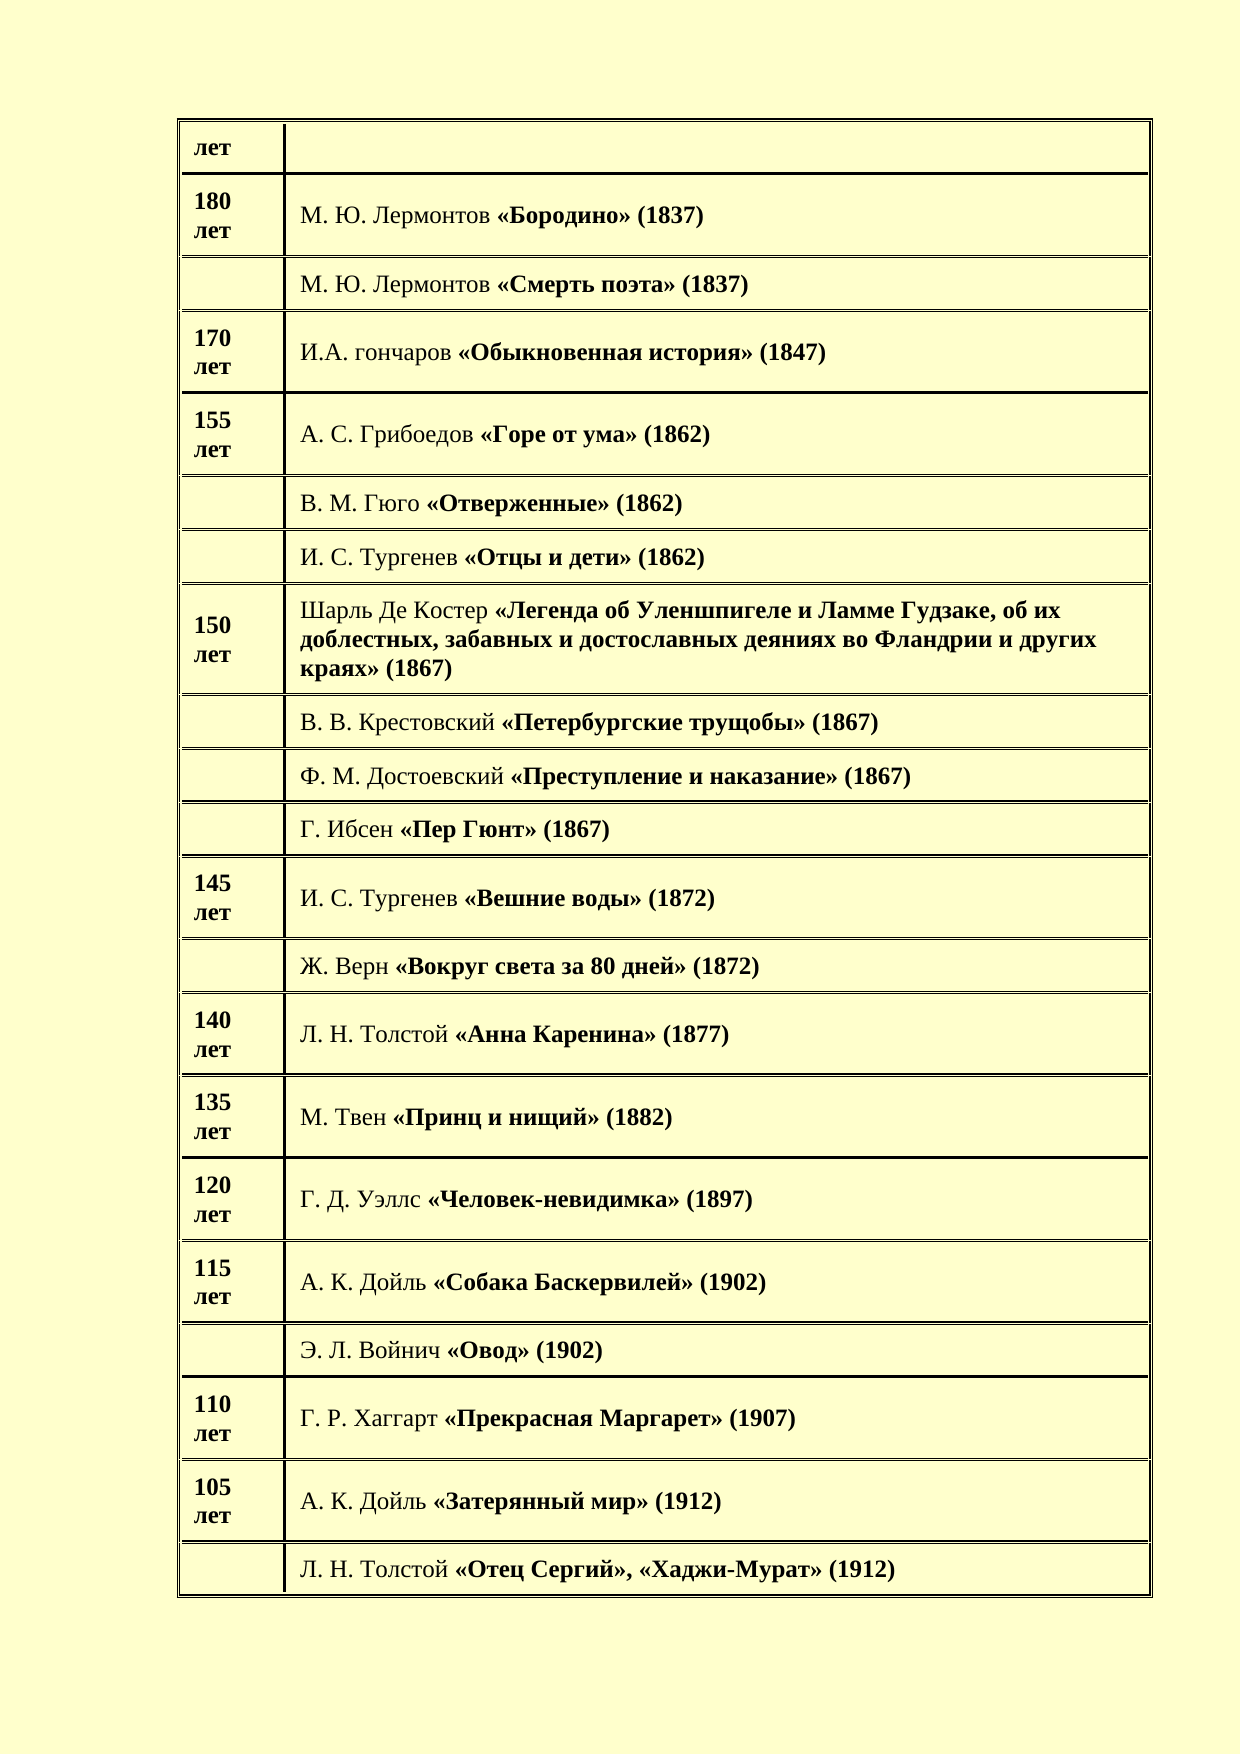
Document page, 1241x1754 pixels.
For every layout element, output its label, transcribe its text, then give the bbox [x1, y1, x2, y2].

table_cell И. С. Тургенев «Отцы и дети» (1862) [286, 528, 1150, 581]
table_cell 150 лет [180, 581, 283, 693]
table_cell Шарль Де Костер «Легенда об Уленшпигеле и Ламме Гудзаке, об их доблестных, забавных и достославных деяниях во Фландрии и других краях» (1867) [286, 581, 1150, 693]
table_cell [284, 122, 1149, 172]
table_cell 180 лет [180, 172, 283, 254]
table_cell Л. Н. Толстой «Анна Каренина» (1877) [284, 991, 1151, 1073]
table_cell 120 лет [180, 1156, 283, 1238]
table_cell 170 лет [180, 309, 283, 391]
table_cell М. Твен «Принц и нищий» (1882) [286, 1073, 1150, 1156]
table_cell Л. Н. Толстой «Отец Сергий», «Хаджи-Мурат» (1912) [284, 1540, 1150, 1594]
table_cell [178, 937, 284, 991]
table_cell А. К. Дойль «Собака Баскервилей» (1902) [286, 1239, 1150, 1321]
table_cell [178, 693, 284, 747]
table_cell Ж. Верн «Вокруг света за 80 дней» (1872) [284, 937, 1151, 991]
table_cell И. С. Тургенев «Вешние воды» (1872) [286, 854, 1150, 937]
table_cell 135 лет [180, 1073, 283, 1156]
table_cell Э. Л. Войнич «Овод» (1902) [286, 1321, 1150, 1375]
table_cell А. С. Грибоедов «Горе от ума» (1862) [286, 391, 1149, 474]
table_cell Ф. М. Достоевский «Преступление и наказание» (1867) [284, 747, 1151, 800]
table_cell 145 лет [180, 854, 283, 937]
table_cell Г. Р. Хаггарт «Прекрасная Маргарет» (1907) [286, 1375, 1149, 1458]
table_cell И.А. гончаров «Обыкновенная история» (1847) [286, 309, 1150, 391]
table_cell 140 лет [178, 991, 284, 1073]
table_cell [180, 255, 283, 308]
table_cell [180, 1540, 284, 1594]
table_cell [180, 1321, 283, 1375]
table_cell Г. Ибсен «Пер Гюнт» (1867) [286, 800, 1150, 854]
table_cell Г. Д. Уэллс «Человек-невидимка» (1897) [286, 1156, 1149, 1238]
table_cell [178, 474, 284, 527]
table_cell 105 лет [178, 1458, 284, 1540]
table_cell [180, 800, 283, 854]
table_cell А. К. Дойль «Затерянный мир» (1912) [284, 1458, 1151, 1540]
table_cell В. М. Гюго «Отверженные» (1862) [284, 474, 1151, 527]
table_cell 155 лет [180, 391, 283, 474]
table_cell В. В. Крестовский «Петербургские трущобы» (1867) [284, 693, 1151, 747]
table_cell [180, 528, 283, 581]
table_cell М. Ю. Лермонтов «Бородино» (1837) [286, 172, 1149, 254]
table_cell 110 лет [180, 1375, 283, 1458]
table_cell 185 лет [180, 122, 284, 172]
table_cell 115 лет [180, 1239, 283, 1321]
table_cell М. Ю. Лермонтов «Смерть поэта» (1837) [286, 255, 1150, 308]
table_cell [178, 747, 284, 800]
